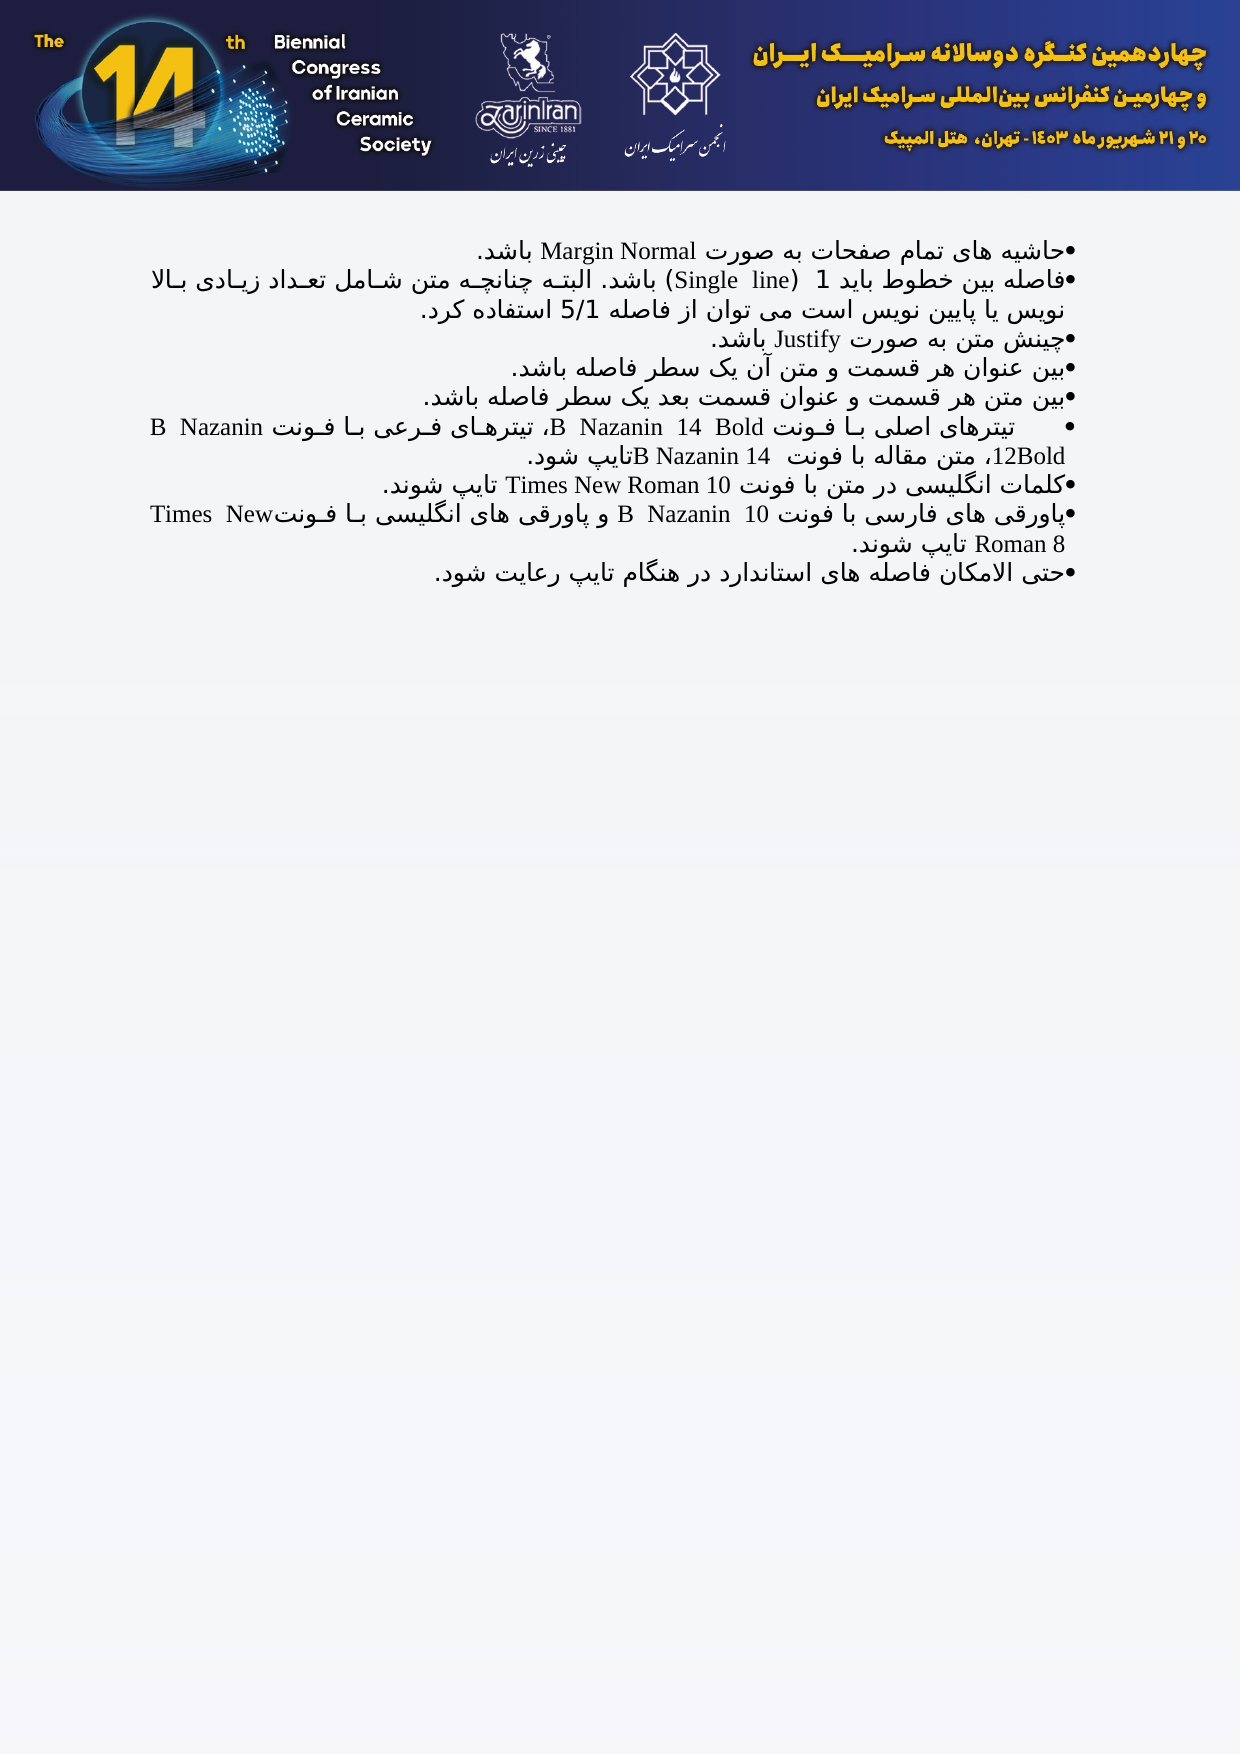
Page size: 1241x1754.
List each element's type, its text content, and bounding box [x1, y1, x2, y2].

list پاورقی های فارسی با فونت B Nazanin 10 و پاورقی های انگلیسی با فونتTimes New Roman 8 تایپ شوند. [150, 499, 1066, 558]
list چینش متن به صورت Justify باشد. [150, 324, 1066, 353]
picture [0, 0, 1240, 1754]
list حتی الامکان فاصله های استاندارد در هنگام تایپ رعایت شود. [150, 558, 1066, 587]
list فاصله بین خطوط باید 1 (Single line) باشد. البته چنانچه متن شامل تعداد زیادی بالا نویس یا پایین نویس است می توان از فاصله 5/1 استفاده کرد. [150, 266, 1066, 324]
list کلمات انگلیسی در متن با فونت Times New Roman 10 تایپ شوند. [150, 470, 1066, 499]
list بین متن هر قسمت و عنوان قسمت بعد یک سطر فاصله باشد. [150, 382, 1066, 412]
list بین عنوان هر قسمت و متن آن یک سطر فاصله باشد. [150, 353, 1066, 382]
list حاشیه های تمام صفحات به صورت Margin Normal باشد. [150, 236, 1066, 266]
list تیترهای اصلی با فونت B Nazanin 14 Bold، تیترهای فرعی با فونت B Nazanin 12Bold، متن مقاله با فونت B Nazanin 14تایپ شود. [150, 412, 1066, 470]
